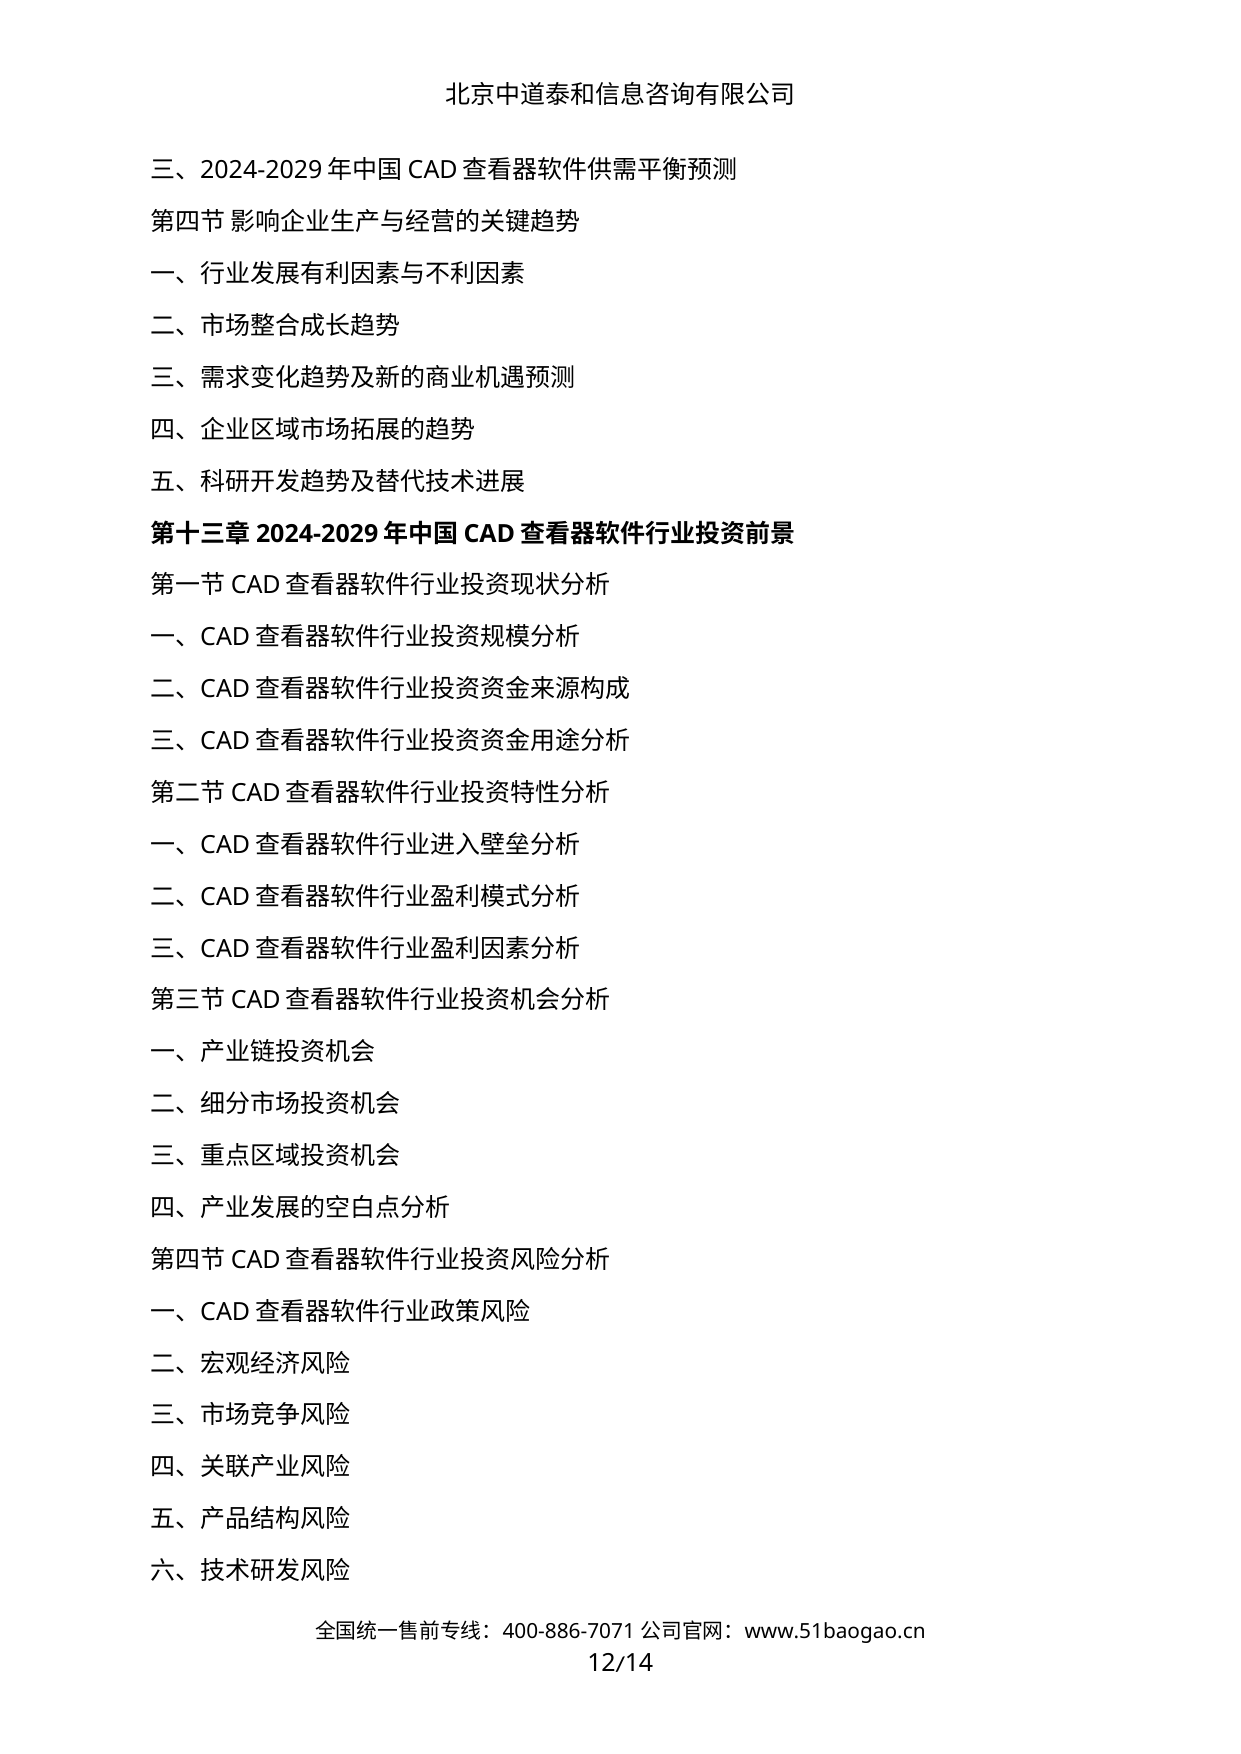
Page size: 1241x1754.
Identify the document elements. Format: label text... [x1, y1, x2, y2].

text 一、CAD查看器软件行业政策风险 [150, 1291, 1090, 1327]
text 二、细分市场投资机会 [150, 1084, 1090, 1120]
text 三、CAD查看器软件行业盈利因素分析 [150, 928, 1090, 964]
text 第四节 影响企业生产与经营的关键趋势 [150, 202, 1090, 238]
text 第三节 CAD查看器软件行业投资机会分析 [150, 980, 1090, 1016]
text 二、市场整合成长趋势 [150, 306, 1090, 342]
text 三、市场竞争风险 [150, 1395, 1090, 1431]
text 一、产业链投资机会 [150, 1032, 1090, 1068]
text 三、2024-2029年中国CAD查看器软件供需平衡预测 [150, 150, 1090, 186]
text 四、关联产业风险 [150, 1447, 1090, 1483]
text 一、CAD查看器软件行业进入壁垒分析 [150, 824, 1090, 861]
text 二、CAD查看器软件行业投资资金来源构成 [150, 669, 1090, 705]
text 五、产品结构风险 [150, 1499, 1090, 1535]
text 四、企业区域市场拓展的趋势 [150, 409, 1090, 446]
text 一、行业发展有利因素与不利因素 [150, 254, 1090, 290]
text 一、CAD查看器软件行业投资规模分析 [150, 617, 1090, 653]
text 二、CAD查看器软件行业盈利模式分析 [150, 876, 1090, 912]
text 二、宏观经济风险 [150, 1343, 1090, 1379]
text 第一节 CAD查看器软件行业投资现状分析 [150, 565, 1090, 601]
text 第十三章 2024-2029年中国CAD查看器软件行业投资前景 [150, 513, 1090, 549]
text 第四节 CAD查看器软件行业投资风险分析 [150, 1239, 1090, 1276]
text 三、需求变化趋势及新的商业机遇预测 [150, 357, 1090, 394]
text 五、科研开发趋势及替代技术进展 [150, 461, 1090, 497]
text 第二节 CAD查看器软件行业投资特性分析 [150, 772, 1090, 809]
text 六、技术研发风险 [150, 1551, 1090, 1587]
text 四、产业发展的空白点分析 [150, 1187, 1090, 1224]
text 三、CAD查看器软件行业投资资金用途分析 [150, 721, 1090, 757]
text 三、重点区域投资机会 [150, 1136, 1090, 1172]
